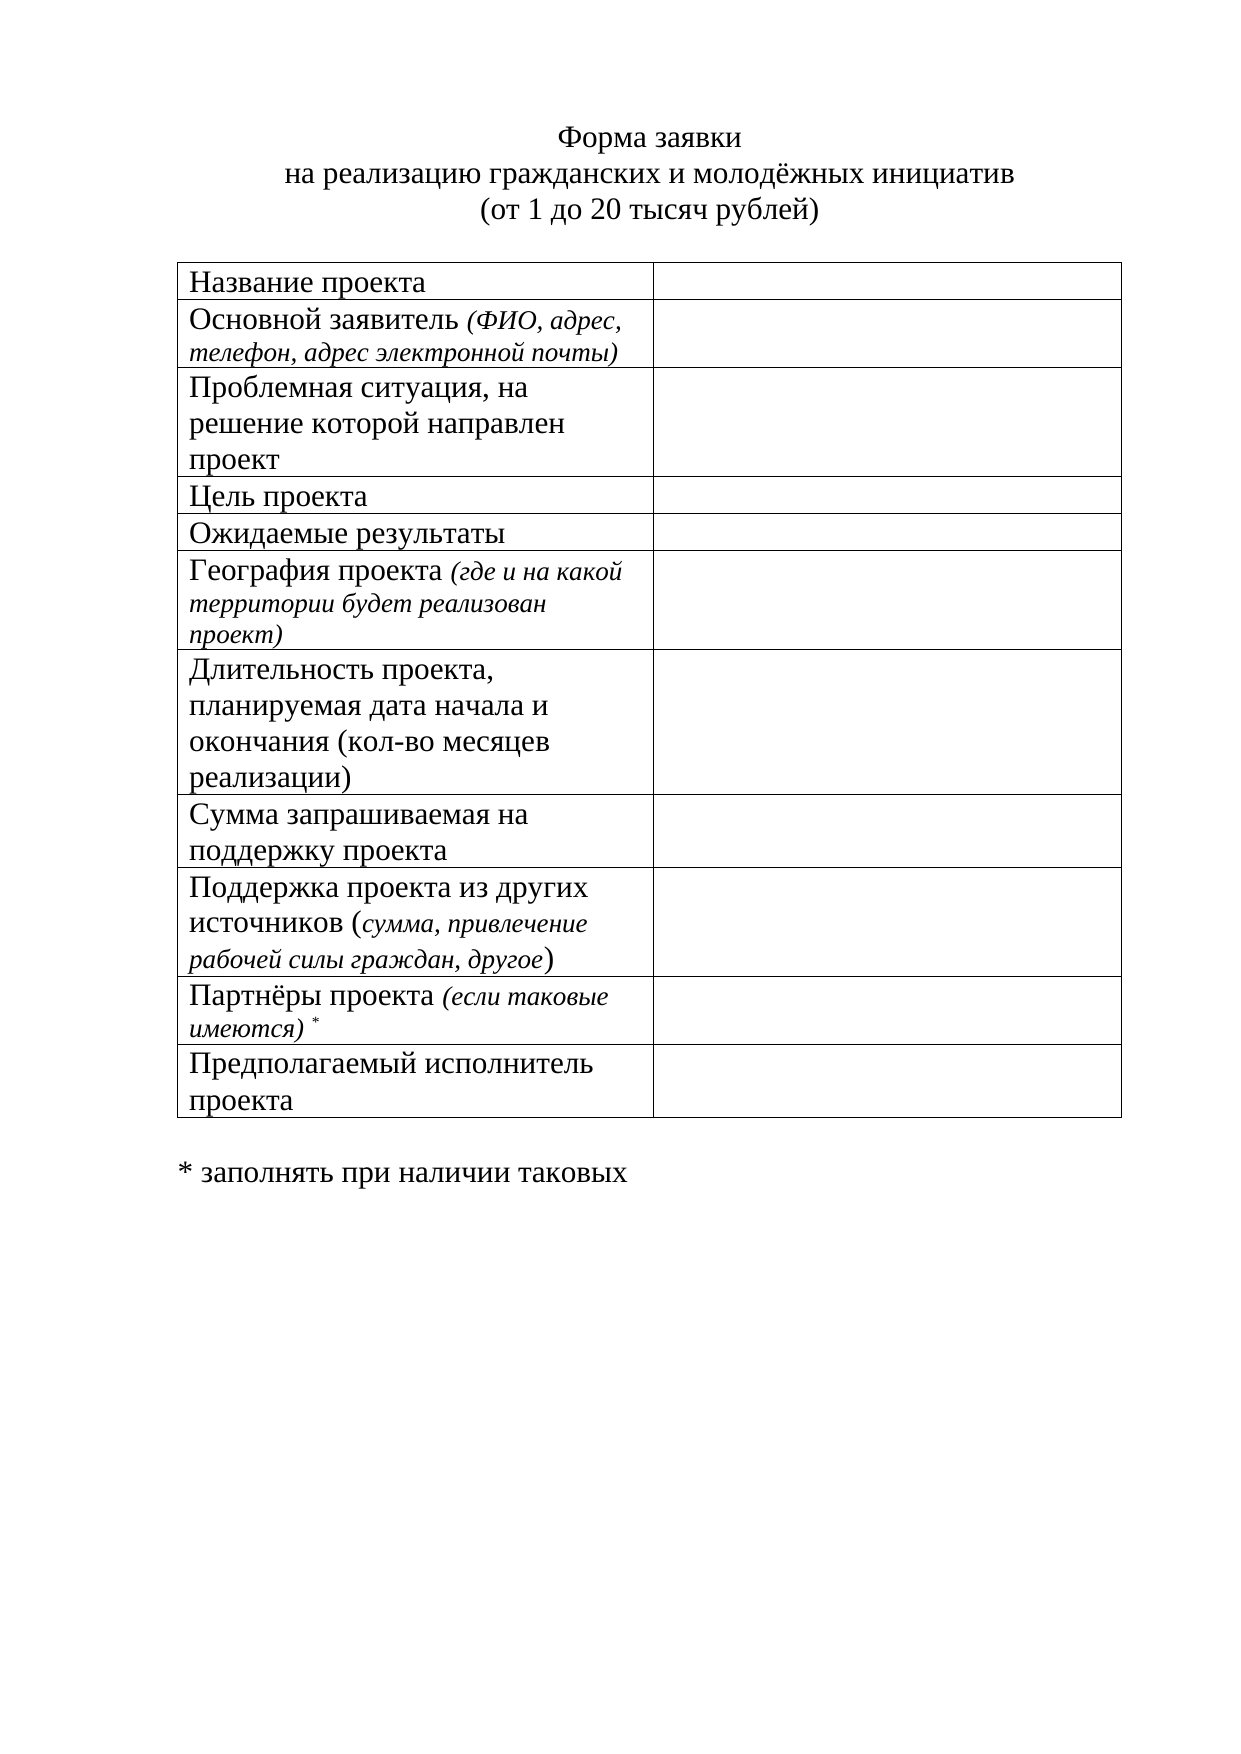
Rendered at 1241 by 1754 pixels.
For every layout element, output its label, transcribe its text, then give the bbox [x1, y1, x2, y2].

table_cell Поддержка проекта из других источников (сумма, привлечение рабочей силы граждан, другое) [178, 868, 653, 976]
table_cell [654, 977, 1121, 1044]
table_cell Длительность проекта, планируемая дата начала и окончания (кол-во месяцев реализации) [178, 650, 653, 794]
table_cell [654, 551, 1121, 649]
table_header [654, 263, 1121, 299]
table_cell [654, 868, 1121, 976]
table_cell [654, 1045, 1121, 1117]
text * заполнять при наличии таковых [177, 1154, 1122, 1189]
table_cell Партнёры проекта (если таковые имеются) * [178, 977, 653, 1044]
table_cell [654, 650, 1121, 794]
text на реализацию гражданских и молодёжных инициатив [177, 154, 1122, 190]
table_cell [654, 477, 1121, 513]
text Форма заявки [177, 118, 1122, 154]
table_cell [654, 795, 1121, 867]
table_cell Проблемная ситуация, на решение которой направлен проект [178, 368, 653, 476]
table_cell [654, 300, 1121, 367]
table_cell Основной заявитель (ФИО, адрес, телефон, адрес электронной почты) [178, 300, 653, 367]
table_cell Ожидаемые результаты [178, 514, 653, 550]
table_cell География проекта (где и на какой территории будет реализован проект) [178, 551, 653, 649]
table_cell Сумма запрашиваемая на поддержку проекта [178, 795, 653, 867]
table_cell Предполагаемый исполнитель проекта [178, 1045, 653, 1117]
text (от 1 до 20 тысяч рублей) [177, 190, 1122, 226]
table_header Название проекта [178, 263, 653, 299]
table_cell [654, 368, 1121, 476]
table_cell [654, 514, 1121, 550]
table_cell Цель проекта [178, 477, 653, 513]
